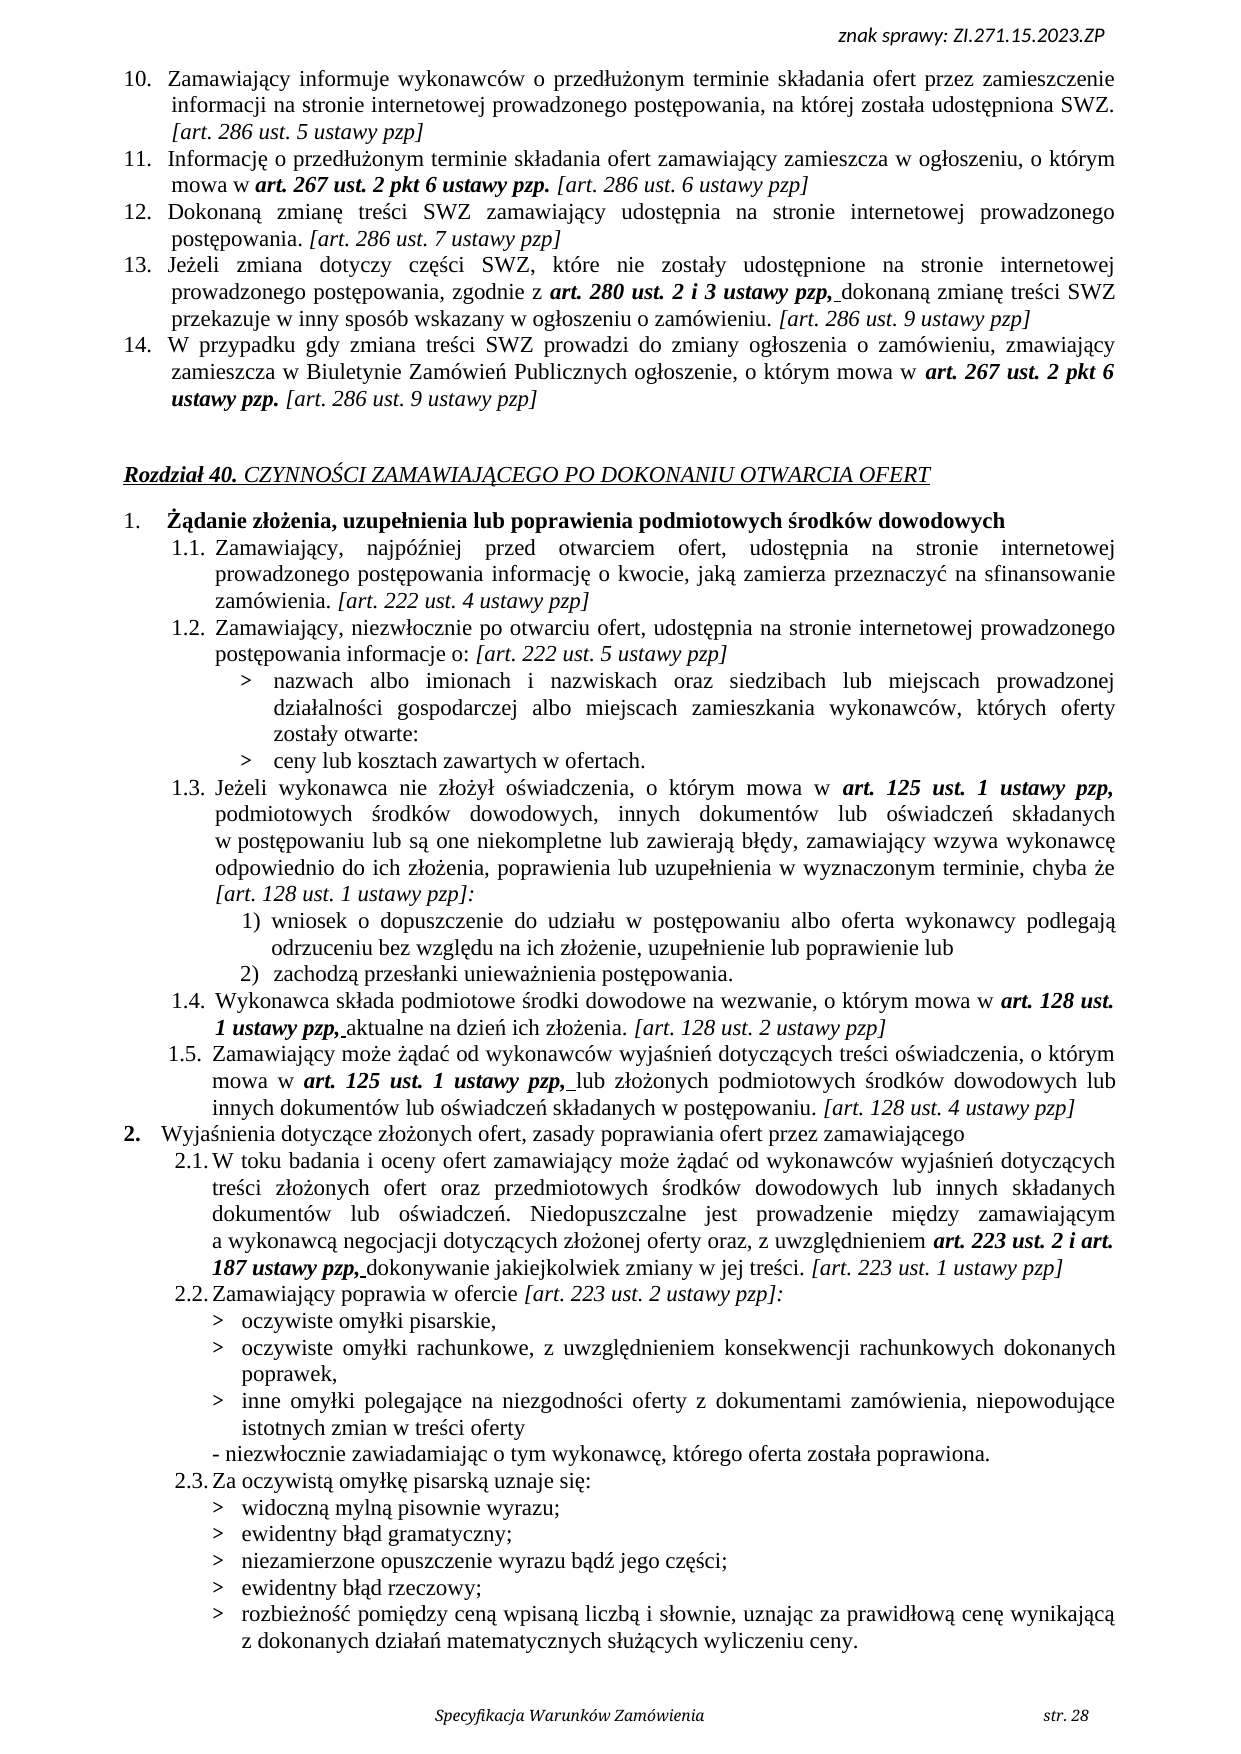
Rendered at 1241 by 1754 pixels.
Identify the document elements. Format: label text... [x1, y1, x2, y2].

list ewidentny błąd gramatyczny; [212, 1520, 1117, 1547]
list Za oczywistą omyłkę pisarską uznaje się: [174, 1467, 1117, 1494]
list Jeżeli zmiana dotyczy części SWZ, które nie zostały udostępnione na stronie internetowej prowadzonego postępowania, zgodnie z art. 280 ust. 2 i 3 ustawy pzp, dokonaną zmianę treści SWZ przekazuje w inny sposób wskazany w ogłoszeniu o zamówieniu. [art. 286 ust. 9 ustawy pzp] [123, 251, 1117, 331]
list nazwach albo imionach i nazwiskach oraz siedzibach lub miejscach prowadzonej działalności gospodarczej albo miejscach zamieszkania wykonawców, których oferty zostały otwarte: [240, 667, 1117, 747]
list Informację o przedłużonym terminie składania ofert zamawiający zamieszcza w ogłoszeniu, o którym mowa w art. 267 ust. 2 pkt 6 ustawy pzp. [art. 286 ust. 6 ustawy pzp] [123, 145, 1117, 198]
list oczywiste omyłki rachunkowe, z uwzględnieniem konsekwencji rachunkowych dokonanych poprawek, [212, 1334, 1117, 1387]
list rozbieżność pomiędzy ceną wpisaną liczbą i słownie, uznając za prawidłową cenę wynikającą z dokonanych działań matematycznych służących wyliczeniu ceny. [212, 1600, 1117, 1654]
list W przypadku gdy zmiana treści SWZ prowadzi do zmiany ogłoszenia o zamówieniu, zmawiający zamieszcza w Biuletynie Zamówień Publicznych ogłoszenie, o którym mowa w art. 267 ust. 2 pkt 6 ustawy pzp. [art. 286 ust. 9 ustawy pzp] [123, 331, 1117, 411]
text - niezwłocznie zawiadamiając o tym wykonawcę, którego oferta została poprawiona. [212, 1440, 1117, 1467]
list Wyjaśnienia dotyczące złożonych ofert, zasady poprawiania ofert przez zamawiającego [123, 1120, 1117, 1147]
list zachodzą przesłanki unieważnienia postępowania. [240, 960, 1117, 987]
list Jeżeli wykonawca nie złożył oświadczenia, o którym mowa w art. 125 ust. 1 ustawy pzp, podmiotowych środków dowodowych, innych dokumentów lub oświadczeń składanych w postępowaniu lub są one niekompletne lub zawierają błędy, zamawiający wzywa wykonawcę odpowiednio do ich złożenia, poprawienia lub uzupełnienia w wyznaczonym terminie, chyba że [art. 128 ust. 1 ustawy pzp]: [171, 774, 1117, 907]
list Zamawiający, niezwłocznie po otwarciu ofert, udostępnia na stronie internetowej prowadzonego postępowania informacje o: [art. 222 ust. 5 ustawy pzp] [171, 614, 1117, 667]
list ewidentny błąd rzeczowy; [212, 1574, 1117, 1600]
list W toku badania i oceny ofert zamawiający może żądać od wykonawców wyjaśnień dotyczących treści złożonych ofert oraz przedmiotowych środków dowodowych lub innych składanych dokumentów lub oświadczeń. Niedopuszczalne jest prowadzenie między zamawiającym a wykonawcą negocjacji dotyczących złożonej oferty oraz, z uwzględnieniem art. 223 ust. 2 i art. 187 ustawy pzp, dokonywanie jakiejkolwiek zmiany w jej treści. [art. 223 ust. 1 ustawy pzp] [174, 1147, 1117, 1280]
list Zamawiający informuje wykonawców o przedłużonym terminie składania ofert przez zamieszczenie informacji na stronie internetowej prowadzonego postępowania, na której została udostępniona SWZ. [art. 286 ust. 5 ustawy pzp] [123, 65, 1117, 145]
list oczywiste omyłki pisarskie, [212, 1307, 1117, 1334]
list Zamawiający, najpóźniej przed otwarciem ofert, udostępnia na stronie internetowej prowadzonego postępowania informację o kwocie, jaką zamierza przeznaczyć na sfinansowanie zamówienia. [art. 222 ust. 4 ustawy pzp] [171, 534, 1117, 614]
list Wykonawca składa podmiotowe środki dowodowe na wezwanie, o którym mowa w art. 128 ust. 1 ustawy pzp, aktualne na dzień ich złożenia. [art. 128 ust. 2 ustawy pzp] [171, 987, 1117, 1040]
text Rozdział 40. CZYNNOŚCI ZAMAWIAJĄCEGO PO DOKONANIU OTWARCIA OFERT [123, 463, 1117, 488]
list wniosek o dopuszczenie do udziału w postępowaniu albo oferta wykonawcy podlegają odrzuceniu bez względu na ich złożenie, uzupełnienie lub poprawienie lub [241, 907, 1117, 960]
list Dokonaną zmianę treści SWZ zamawiający udostępnia na stronie internetowej prowadzonego postępowania. [art. 286 ust. 7 ustawy pzp] [123, 198, 1117, 251]
list widoczną mylną pisownie wyrazu; [212, 1494, 1117, 1520]
list Żądanie złożenia, uzupełnienia lub poprawienia podmiotowych środków dowodowych [123, 507, 1117, 534]
list niezamierzone opuszczenie wyrazu bądź jego części; [212, 1547, 1117, 1574]
list Zamawiający może żądać od wykonawców wyjaśnień dotyczących treści oświadczenia, o którym mowa w art. 125 ust. 1 ustawy pzp, lub złożonych podmiotowych środków dowodowych lub innych dokumentów lub oświadczeń składanych w postępowaniu. [art. 128 ust. 4 ustawy pzp] [168, 1040, 1117, 1120]
list Zamawiający poprawia w ofercie [art. 223 ust. 2 ustawy pzp]: [174, 1280, 1117, 1307]
list inne omyłki polegające na niezgodności oferty z dokumentami zamówienia, niepowodujące istotnych zmian w treści oferty [212, 1387, 1117, 1440]
list ceny lub kosztach zawartych w ofertach. [240, 747, 1117, 774]
